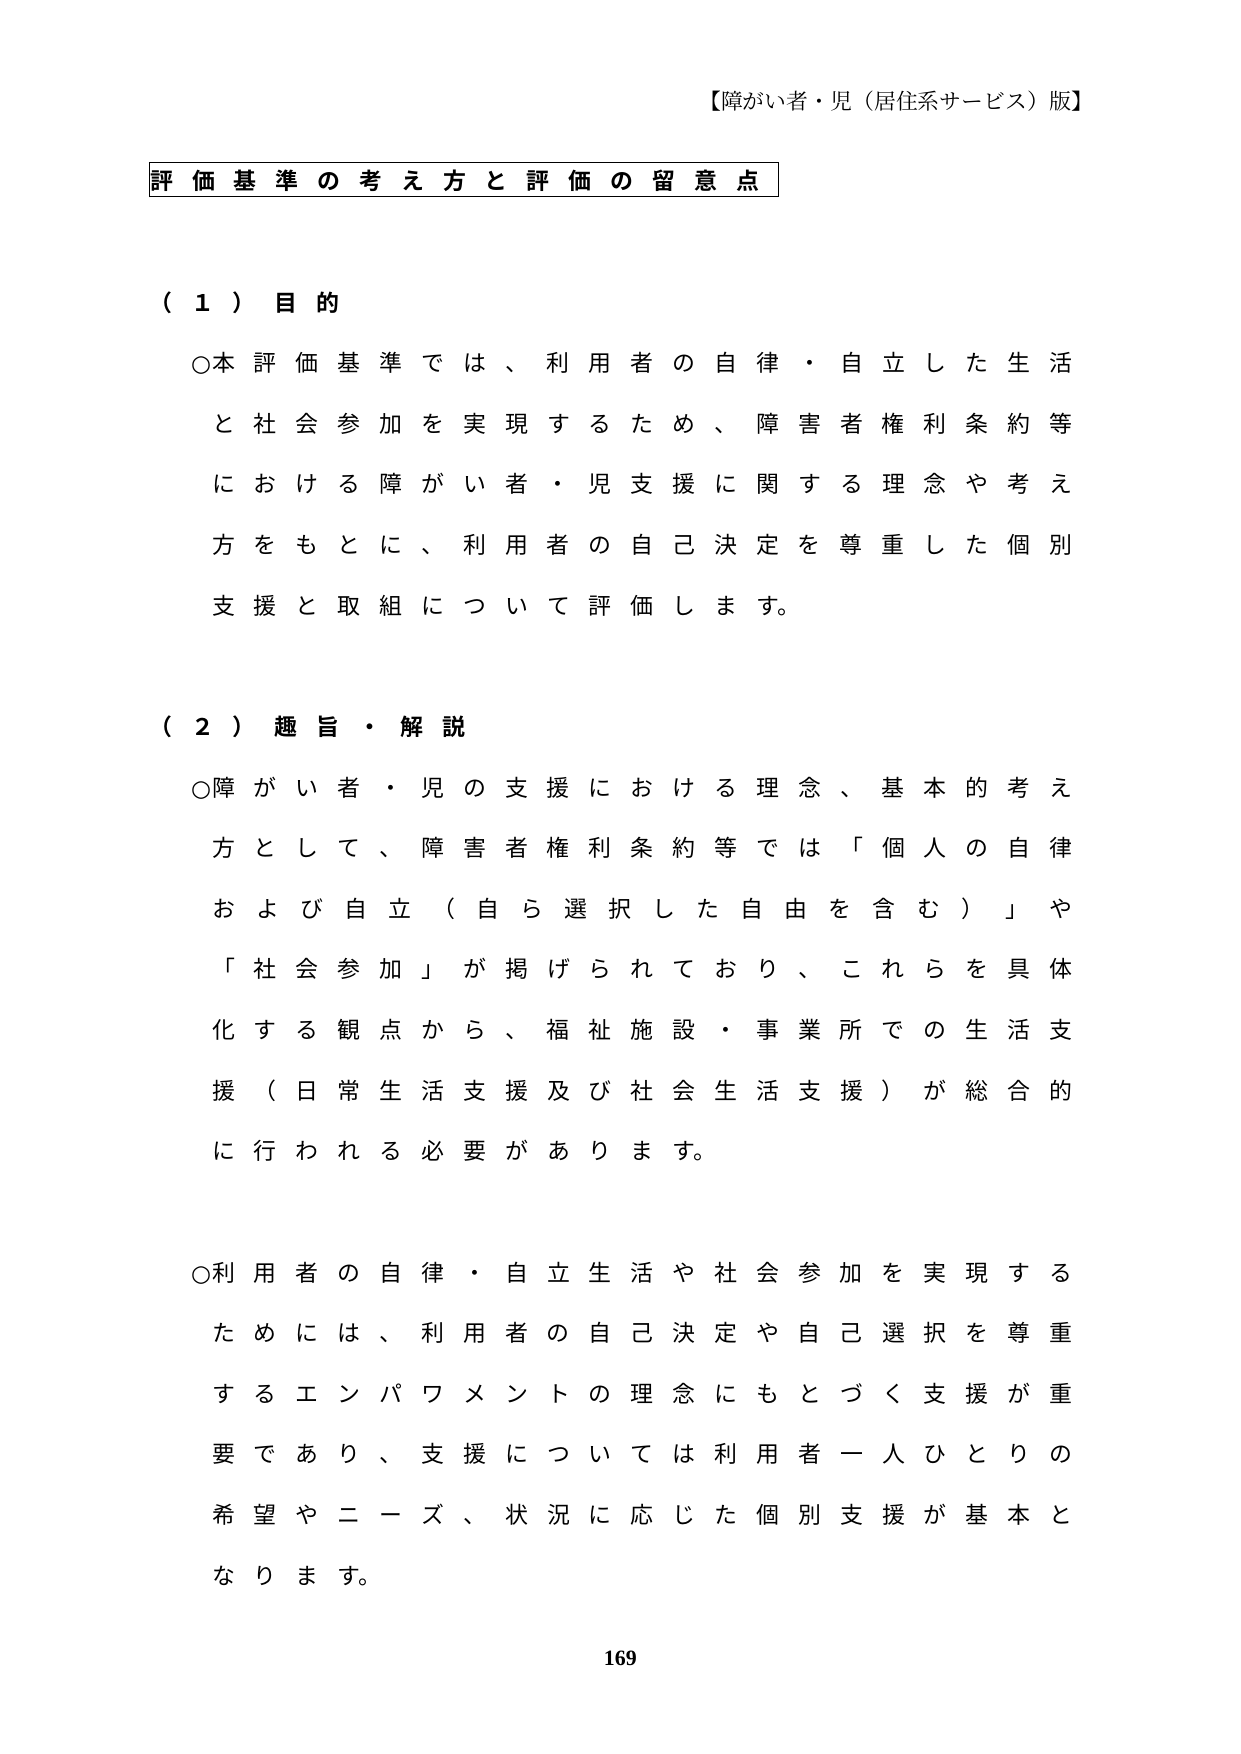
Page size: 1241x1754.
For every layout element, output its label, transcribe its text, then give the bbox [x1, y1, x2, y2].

text ○本評価基準では、利用者の自律・自立した生活と社会参加を実現するため、障害者権利条約等における障がい者・児支援に関する理念や考え方をもとに、利用者の自己決定を尊重した個別支援と取組について評価します。 [170, 331, 1091, 634]
text （２）趣旨・解説 [149, 695, 1091, 756]
text ○利用者の自律・自立生活や社会参加を実現するためには、利用者の自己決定や自己選択を尊重するエンパワメントの理念にもとづく支援が重要であり、支援については利用者一人ひとりの希望やニーズ、状況に応じた個別支援が基本となります。 [170, 1241, 1091, 1604]
text 評価基準の考え方と評価の留意点 [149, 149, 1091, 210]
text ○障がい者・児の支援における理念、基本的考え方として、障害者権利条約等では「個人の自律および自立（自ら選択した自由を含む）」や「社会参加」が掲げられており、これらを具体化する観点から、福祉施設・事業所での生活支援（日常生活支援及び社会生活支援）が総合的に行われる必要があります。 [170, 756, 1091, 1180]
text （１）目的 [149, 271, 1091, 331]
